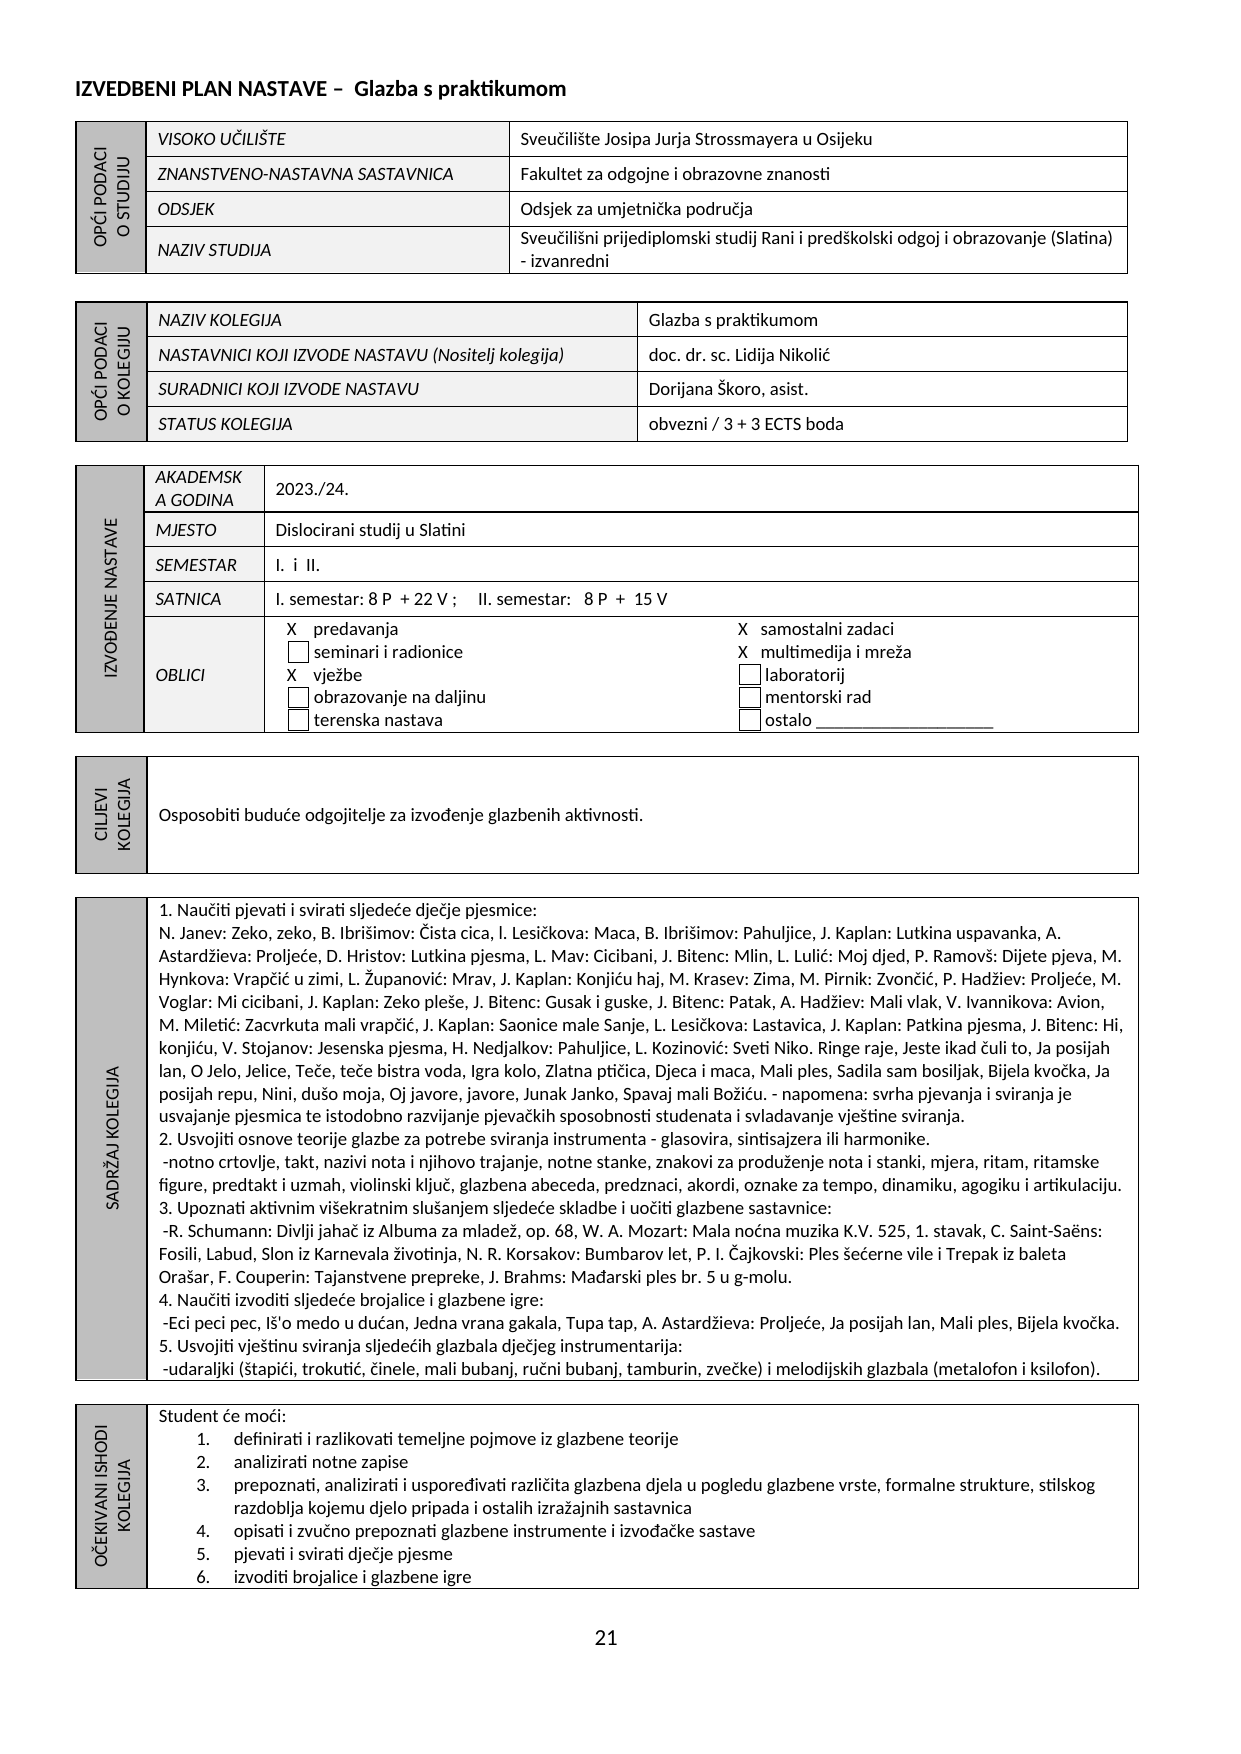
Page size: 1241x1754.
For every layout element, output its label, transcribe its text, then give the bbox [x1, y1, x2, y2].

table_header OPĆI PODACI O KOLEGIJU [77, 303, 146, 441]
table_cell obvezni / 3 + 3 ECTS boda [638, 407, 1127, 441]
table_header AKADEMSKA GODINA [145, 466, 264, 511]
table_header Glazba s praktikumom [638, 303, 1127, 336]
table_header CILJEVI KOLEGIJA [77, 757, 146, 873]
table_header Student će moći: definirati i razlikovati temeljne pojmove iz glazbene teorije analizirati notne zapise prepoznati, analizirati i uspoređivati različita glazbena djela u pogledu glazbene vrste, formalne strukture, stilskog razdoblja kojemu djelo pripada i ostalih izražajnih sastavnica opisati i zvučno prepoznati glazbene instrumente i izvođačke sastave pjevati i svirati dječje pjesme izvoditi brojalice i glazbene igre [148, 1405, 1138, 1588]
table_cell Fakultet za odgojne i obrazovne znanosti [510, 157, 1127, 191]
table_cell doc. dr. sc. Lidija Nikolić [638, 337, 1127, 371]
table_cell Sveučilišni prijediplomski studij Rani i predškolski odgoj i obrazovanje (Slatina) - izvanredni [510, 227, 1127, 272]
table_cell MJESTO [145, 513, 264, 546]
table_cell [265, 617, 1138, 732]
table_header OPĆI PODACI O STUDIJU [77, 122, 145, 272]
table_cell STATUS KOLEGIJA [148, 407, 637, 441]
table_header 2023./24. [265, 466, 1138, 511]
table_cell I. semestar: 8 P + 22 V ; II. semestar: 8 P + 15 V [265, 582, 1138, 616]
table_header Osposobiti buduće odgojitelje za izvođenje glazbenih aktivnosti. [148, 757, 1138, 873]
table_cell SURADNICI KOJI IZVODE NASTAVU [148, 372, 637, 406]
table_header OČEKIVANI ISHODI KOLEGIJA [77, 1405, 146, 1588]
table_cell ZNANSTVENO-NASTAVNA SASTAVNICA [147, 157, 509, 191]
table_cell SATNICA [145, 582, 264, 616]
table_cell NAZIV STUDIJA [147, 227, 509, 272]
table_cell NASTAVNICI KOJI IZVODE NASTAVU (Nositelj kolegija) [148, 337, 637, 371]
table_header Sveučilište Josipa Jurja Strossmayera u Osijeku [510, 122, 1127, 156]
table_cell OBLICI [145, 617, 264, 732]
table_cell Odsjek za umjetnička područja [510, 192, 1127, 226]
table_header NAZIV KOLEGIJA [148, 303, 637, 336]
table_header SADRŽAJ KOLEGIJA [77, 898, 146, 1379]
table_header IZVOĐENJE NASTAVE [77, 466, 143, 732]
text IZVEDBENI PLAN NASTAVE – Glazba s praktikumom [75, 74, 1137, 102]
table_cell Dislocirani studij u Slatini [265, 513, 1138, 546]
table_header VISOKO UČILIŠTE [147, 122, 509, 156]
table_cell SEMESTAR [145, 547, 264, 581]
table_header 1. Naučiti pjevati i svirati sljedeće dječje pjesmice: N. Janev: Zeko, zeko, B. Ibrišimov: Čista cica, l. Lesičkova: Maca, B. Ibrišimov: Pahuljice, J. Kaplan: Lutkina uspavanka, A. Astardžieva: Proljeće, D. Hristov: Lutkina pjesma, L. Mav: Cicibani, J. Bitenc: Mlin, L. Lulić: Moj djed, P. Ramovš: Dijete pjeva, M. Hynkova: Vrapčić u zimi, L. Županović: Mrav, J. Kaplan: Konjiću haj, M. Krasev: Zima, M. Pirnik: Zvončić, P. Hadžiev: Proljeće, M. Voglar: Mi cicibani, J. Kaplan: Zeko pleše, J. Bitenc: Gusak i guske, J. Bitenc: Patak, A. Hadžiev: Mali vlak, V. Ivannikova: Avion, M. Miletić: Zacvrkuta mali vrapčić, J. Kaplan: Saonice male Sanje, L. Lesičkova: Lastavica, J. Kaplan: Patkina pjesma, J. Bitenc: Hi, konjiću, V. Stojanov: Jesenska pjesma, H. Nedjalkov: Pahuljice, L. Kozinović: Sveti Niko. Ringe raje, Jeste ikad čuli to, Ja posijah lan, O Jelo, Jelice, Teče, teče bistra voda, Igra kolo, Zlatna ptičica, Djeca i maca, Mali ples, Sadila sam bosiljak, Bijela kvočka, Ja posijah repu, Nini, dušo moja, Oj javore, javore, Junak Janko, Spavaj mali Božiću. - napomena: svrha pjevanja i sviranja je usvajanje pjesmica te istodobno razvijanje pjevačkih sposobnosti studenata i svladavanje vještine sviranja. 2. Usvojiti osnove teorije glazbe za potrebe sviranja instrumenta - glasovira, sintisajzera ili harmonike. -notno crtovlje, takt, nazivi nota i njihovo trajanje, notne stanke, znakovi za produženje nota i stanki, mjera, ritam, ritamske figure, predtakt i uzmah, violinski ključ, glazbena abeceda, predznaci, akordi, oznake za tempo, dinamiku, agogiku i artikulaciju. 3. Upoznati aktivnim višekratnim slušanjem sljedeće skladbe i uočiti glazbene sastavnice: -R. Schumann: Divlji jahač iz Albuma za mladež, op. 68, W. A. Mozart: Mala noćna muzika K.V. 525, 1. stavak, C. Saint-Saëns: Fosili, Labud, Slon iz Karnevala životinja, N. R. Korsakov: Bumbarov let, P. I. Čajkovski: Ples šećerne vile i Trepak iz baleta Orašar, F. Couperin: Tajanstvene prepreke, J. Brahms: Mađarski ples br. 5 u g-molu. 4. Naučiti izvoditi sljedeće brojalice i glazbene igre: -Eci peci pec, Iš'o medo u dućan, Jedna vrana gakala, Tupa tap, A. Astardžieva: Proljeće, Ja posijah lan, Mali ples, Bijela kvočka. 5. Usvojiti vještinu sviranja sljedećih glazbala dječjeg instrumentarija: -udaraljki (štapići, trokutić, činele, mali bubanj, ručni bubanj, tamburin, zvečke) i melodijskih glazbala (metalofon i ksilofon). [148, 898, 1138, 1379]
table_cell ODSJEK [147, 192, 509, 226]
table_cell I. i II. [265, 547, 1138, 581]
table_cell Dorijana Škoro, asist. [638, 372, 1127, 406]
